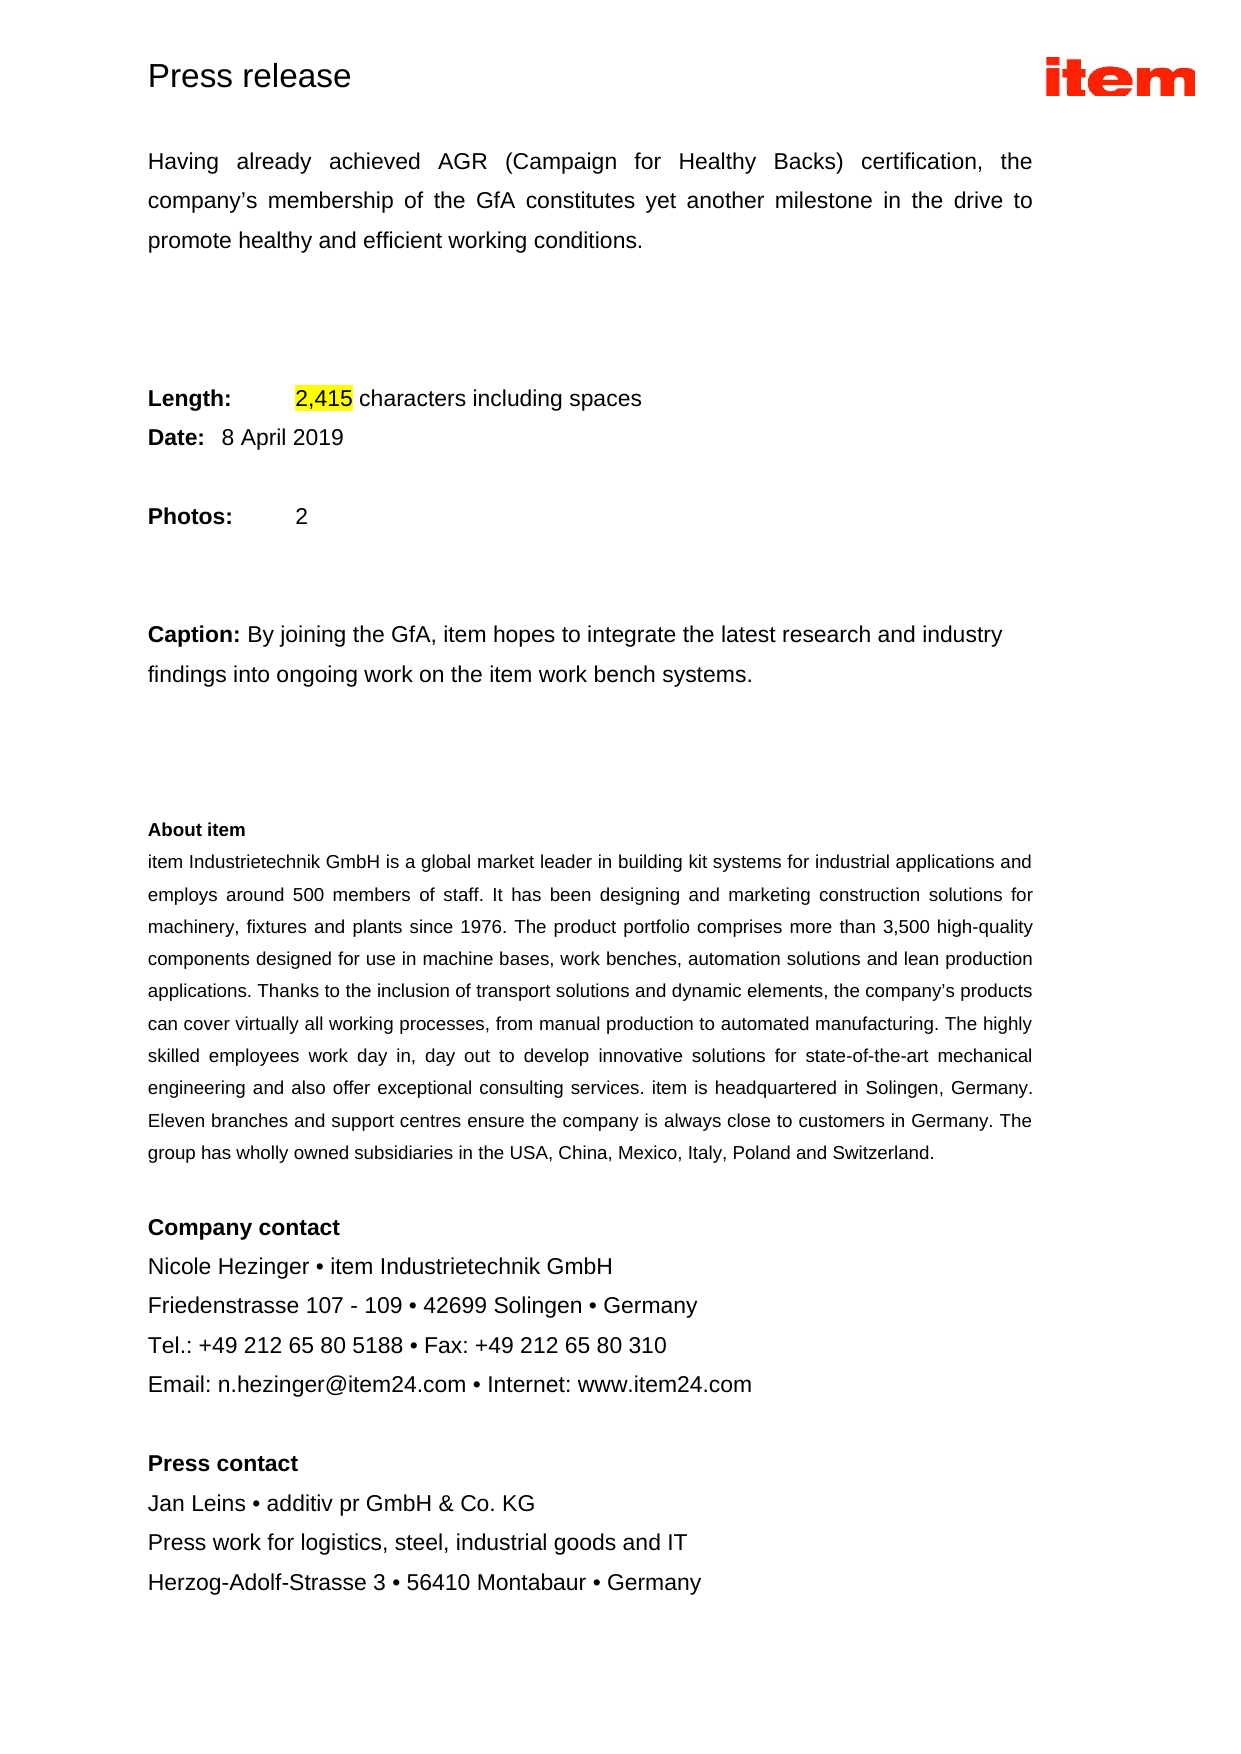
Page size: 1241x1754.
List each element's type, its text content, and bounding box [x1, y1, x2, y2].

text Press work for logistics, steel, industrial goods and IT [148, 1529, 1033, 1556]
text Having already achieved AGR (Campaign for Healthy Backs) certification, the company’s membership of the GfA constitutes yet another milestone in the drive to promote healthy and efficient working conditions. [148, 148, 1033, 253]
picture [1045, 57, 1195, 95]
text Friedenstrasse 107 - 109 • 42699 Solingen • Germany [148, 1292, 1033, 1319]
text Tel.: +49 212 65 80 5188 • Fax: +49 212 65 80 310 [148, 1332, 1033, 1358]
text Caption: By joining the GfA, item hopes to integrate the latest research and industry findings into ongoing work on the item work bench systems. [148, 621, 1033, 687]
text Email: n.hezinger@item24.com • Internet: www.item24.com [148, 1371, 1033, 1398]
text Photos: 2 [148, 503, 1033, 529]
text Nicole Hezinger • item Industrietechnik GmbH [148, 1253, 1033, 1279]
text Herzog-Adolf-Strasse 3 • 56410 Montabaur • Germany [148, 1569, 1033, 1595]
text Company contact [148, 1213, 1033, 1240]
text Press contact [148, 1450, 1033, 1477]
text Jan Leins • additiv pr GmbH & Co. KG [148, 1490, 1033, 1516]
text item Industrietechnik GmbH is a global market leader in building kit systems for industrial applications and employs around 500 members of staff. It has been designing and marketing construction solutions for machinery, fixtures and plants since 1976. The product portfolio comprises more than 3,500 high-quality components designed for use in machine bases, work benches, automation solutions and lean production applications. Thanks to the inclusion of transport solutions and dynamic elements, the company’s products can cover virtually all working processes, from manual production to automated manufacturing. The highly skilled employees work day in, day out to develop innovative solutions for state-of-the-art mechanical engineering and also offer exceptional consulting services. item is headquartered in Solingen, Germany. Eleven branches and support centres ensure the company is always close to customers in Germany. The group has wholly owned subsidiaries in the USA, China, Mexico, Italy, Poland and Switzerland. [148, 851, 1033, 1163]
text Date: 8 April 2019 [148, 424, 1033, 450]
text Length: 2,415 characters including spaces [148, 384, 1033, 411]
text About item [148, 819, 1033, 840]
